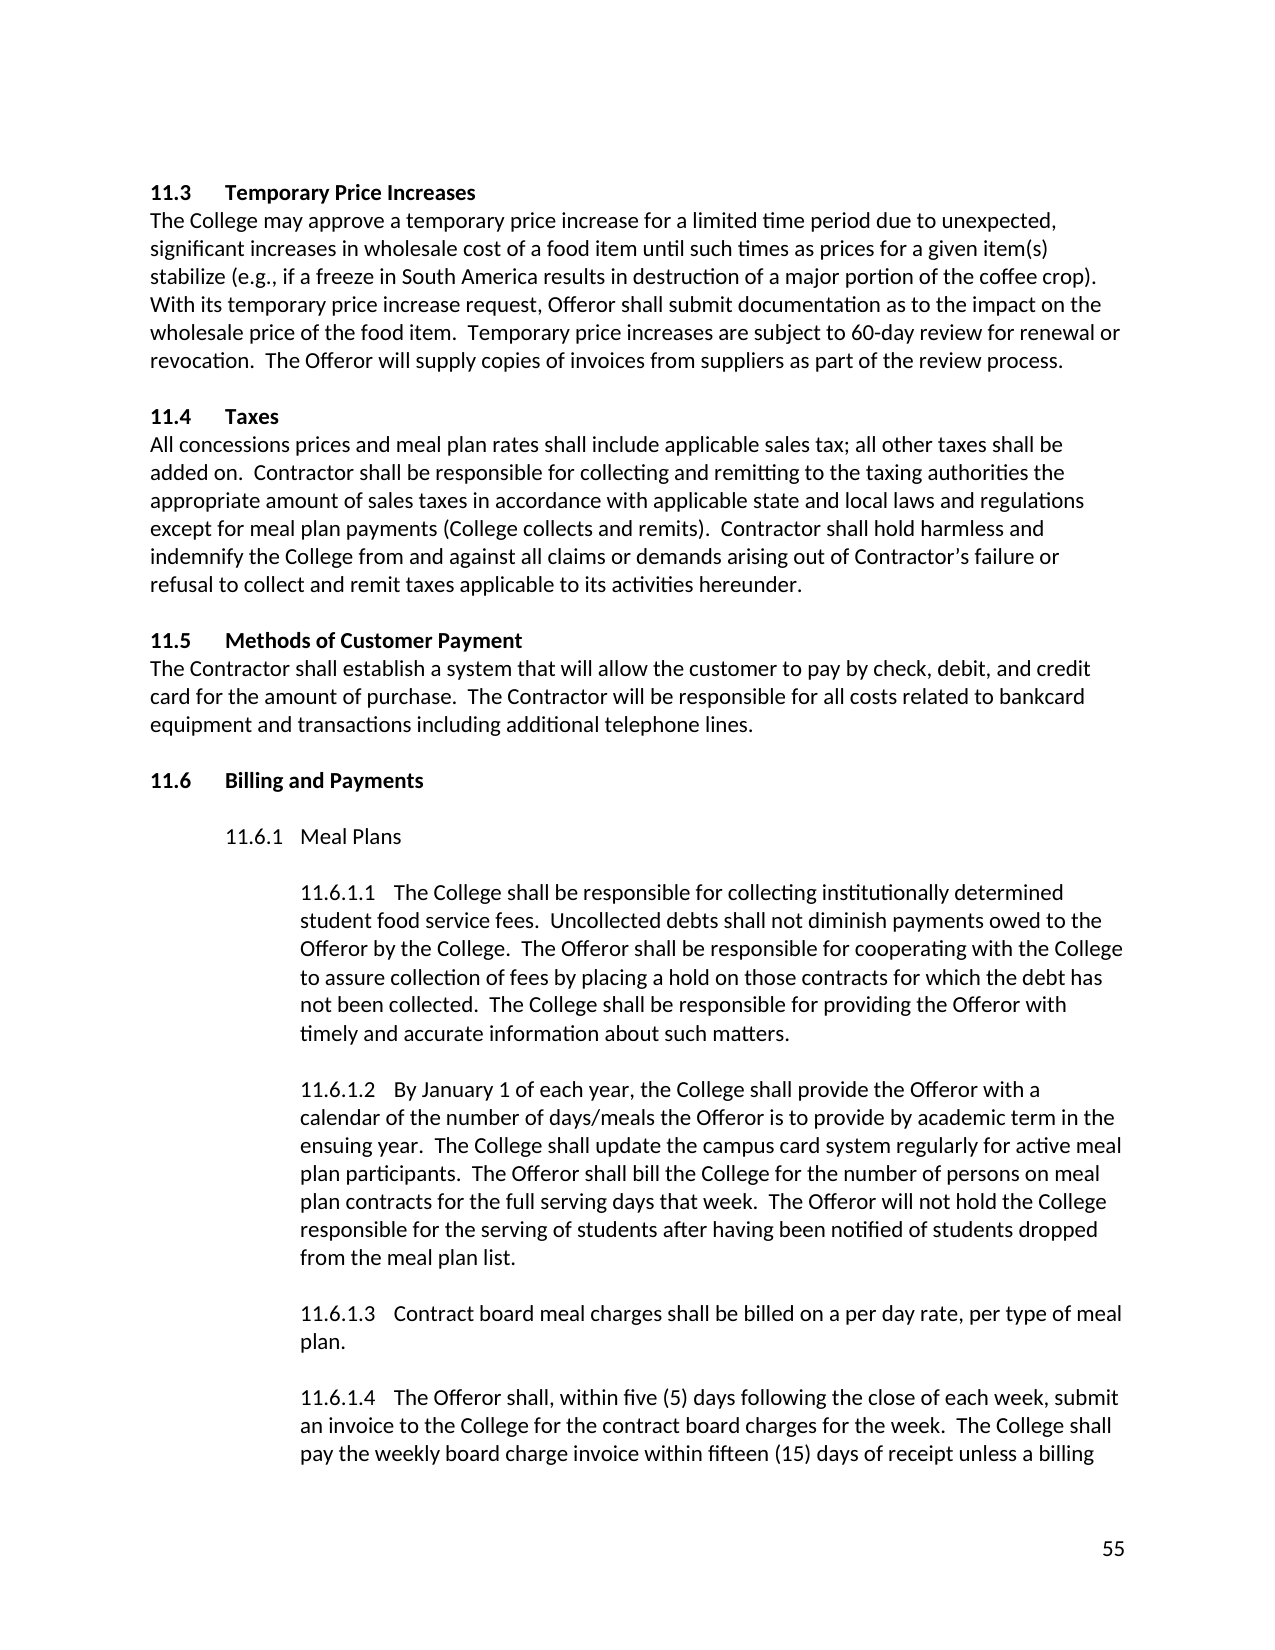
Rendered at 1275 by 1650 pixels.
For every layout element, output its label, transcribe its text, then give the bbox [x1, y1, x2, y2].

subtitle Temporary Price Increases [150, 178, 1125, 206]
text All concessions prices and meal plan rates shall include applicable sales tax; all other taxes shall be added on. Contractor shall be responsible for collecting and remitting to the taxing authorities the appropriate amount of sales taxes in accordance with applicable state and local laws and regulations except for meal plan payments (College collects and remits). Contractor shall hold harmless and indemnify the College from and against all claims or demands arising out of Contractor’s failure or refusal to collect and remit taxes applicable to its activities hereunder. [150, 430, 1125, 598]
text The Contractor shall establish a system that will allow the customer to pay by check, debit, and credit card for the amount of purchase. The Contractor will be responsible for all costs related to bankcard equipment and transactions including additional telephone lines. [150, 654, 1125, 738]
subtitle Methods of Customer Payment [150, 626, 1125, 654]
text The College may approve a temporary price increase for a limited time period due to unexpected, significant increases in wholesale cost of a food item until such times as prices for a given item(s) stabilize (e.g., if a freeze in South America results in destruction of a major portion of the coffee crop). With its temporary price increase request, Offeror shall submit documentation as to the impact on the wholesale price of the food item. Temporary price increases are subject to 60-day review for renewal or revocation. The Offeror will supply copies of invoices from suppliers as part of the review process. [150, 206, 1125, 374]
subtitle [300, 1383, 1125, 1467]
subtitle Billing and Payments [150, 766, 1125, 794]
subtitle Meal Plans [225, 822, 1125, 851]
subtitle Taxes [150, 402, 1125, 430]
subtitle By January 1 of each year, the College shall provide the Offeror with a calendar of the number of days/meals the Offeror is to provide by academic term in the ensuing year. The College shall update the campus card system regularly for active meal plan participants. The Offeror shall bill the College for the number of persons on meal plan contracts for the full serving days that week. The Offeror will not hold the College responsible for the serving of students after having been notified of students dropped from the meal plan list. [300, 1075, 1125, 1271]
subtitle The College shall be responsible for collecting institutionally determined student food service fees. Uncollected debts shall not diminish payments owed to the Offeror by the College. The Offeror shall be responsible for cooperating with the College to assure collection of fees by placing a hold on those contracts for which the debt has not been collected. The College shall be responsible for providing the Offeror with timely and accurate information about such matters. [300, 878, 1125, 1047]
subtitle Contract board meal charges shall be billed on a per day rate, per type of meal plan. [300, 1299, 1125, 1355]
